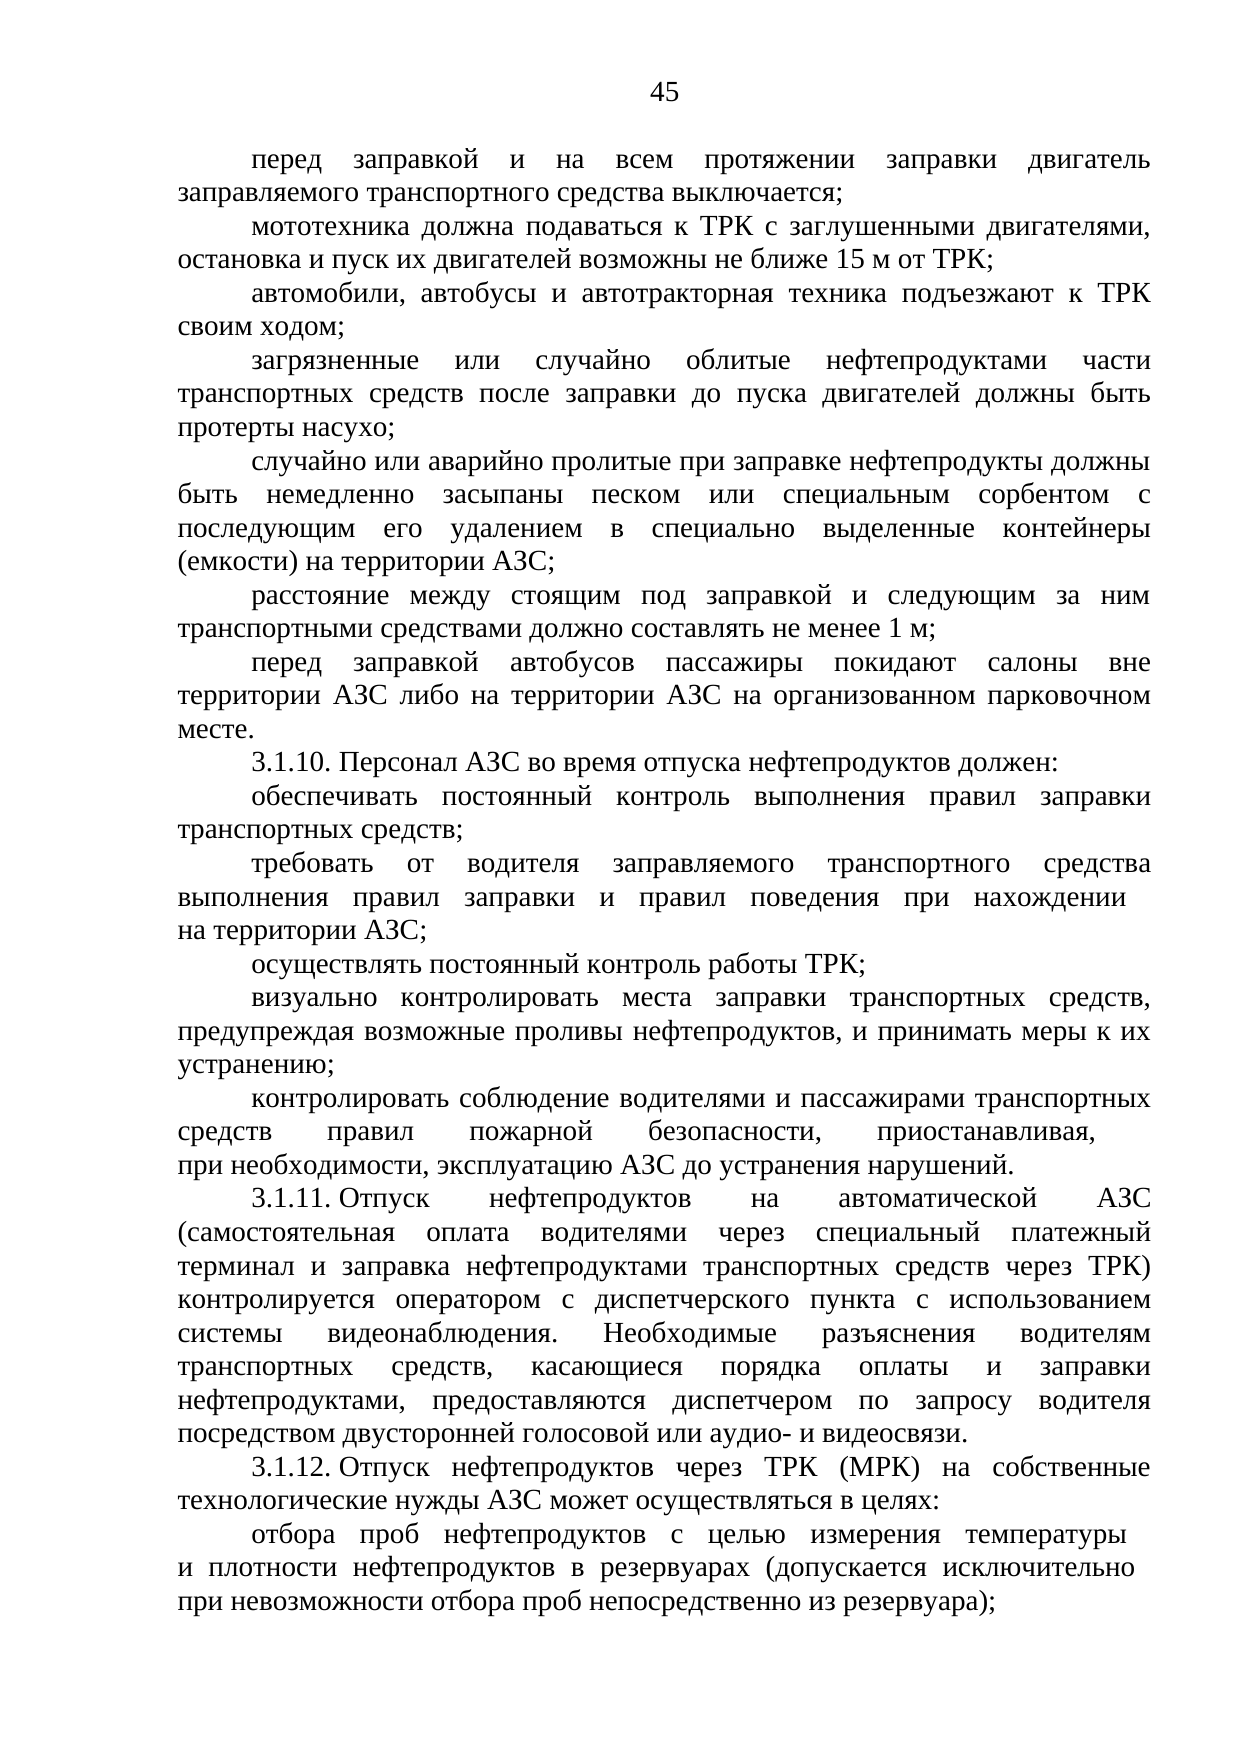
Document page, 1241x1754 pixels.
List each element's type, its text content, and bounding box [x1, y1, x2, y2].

text отбора проб нефтепродуктов с целью измерения температуры и плотности нефтепродуктов в резервуарах (допускается исключительно при невозможности отбора проб непосредственно из резервуара); [177, 1516, 1152, 1617]
text мототехника должна подаваться к ТРК с заглушенными двигателями, остановка и пуск их двигателей возможны не ближе 15 м от ТРК; [177, 208, 1152, 275]
text обеспечивать постоянный контроль выполнения правил заправки транспортных средств; [177, 778, 1152, 845]
text расстояние между стоящим под заправкой и следующим за ним транспортными средствами должно составлять не менее 1 м; [177, 577, 1152, 644]
text контролировать соблюдение водителями и пассажирами транспортных средств правил пожарной безопасности, приостанавливая, при необходимости, эксплуатацию АЗС до устранения нарушений. [177, 1080, 1152, 1181]
text случайно или аварийно пролитые при заправке нефтепродукты должны быть немедленно засыпаны песком или специальным сорбентом с последующим его удалением в специально выделенные контейнеры (емкости) на территории АЗС; [177, 443, 1152, 577]
text требовать от водителя заправляемого транспортного средства выполнения правил заправки и правил поведения при нахождении на территории АЗС; [177, 845, 1152, 946]
text загрязненные или случайно облитые нефтепродуктами части транспортных средств после заправки до пуска двигателей должны быть протерты насухо; [177, 342, 1152, 443]
text осуществлять постоянный контроль работы ТРК; [177, 946, 1152, 979]
text 3.1.11. Отпуск нефтепродуктов на автоматической АЗС (самостоятельная оплата водителями через специальный платежный терминал и заправка нефтепродуктами транспортных средств через ТРК) контролируется оператором с диспетчерского пункта с использованием системы видеонаблюдения. Необходимые разъяснения водителям транспортных средств, касающиеся порядка оплаты и заправки нефтепродуктами, предоставляются диспетчером по запросу водителя посредством двусторонней голосовой или аудио- и видеосвязи. [177, 1181, 1152, 1449]
text перед заправкой автобусов пассажиры покидают салоны вне территории АЗС либо на территории АЗС на организованном парковочном месте. [177, 644, 1152, 744]
text 3.1.12. Отпуск нефтепродуктов через ТРК (МРК) на собственные технологические нужды АЗС может осуществляться в целях: [177, 1449, 1152, 1516]
text 3.1.10. Персонал АЗС во время отпуска нефтепродуктов должен: [177, 744, 1152, 778]
text автомобили, автобусы и автотракторная техника подъезжают к ТРК своим ходом; [177, 275, 1152, 342]
text визуально контролировать места заправки транспортных средств, предупреждая возможные проливы нефтепродуктов, и принимать меры к их устранению; [177, 979, 1152, 1080]
text перед заправкой и на всем протяжении заправки двигатель заправляемого транспортного средства выключается; [177, 141, 1152, 208]
